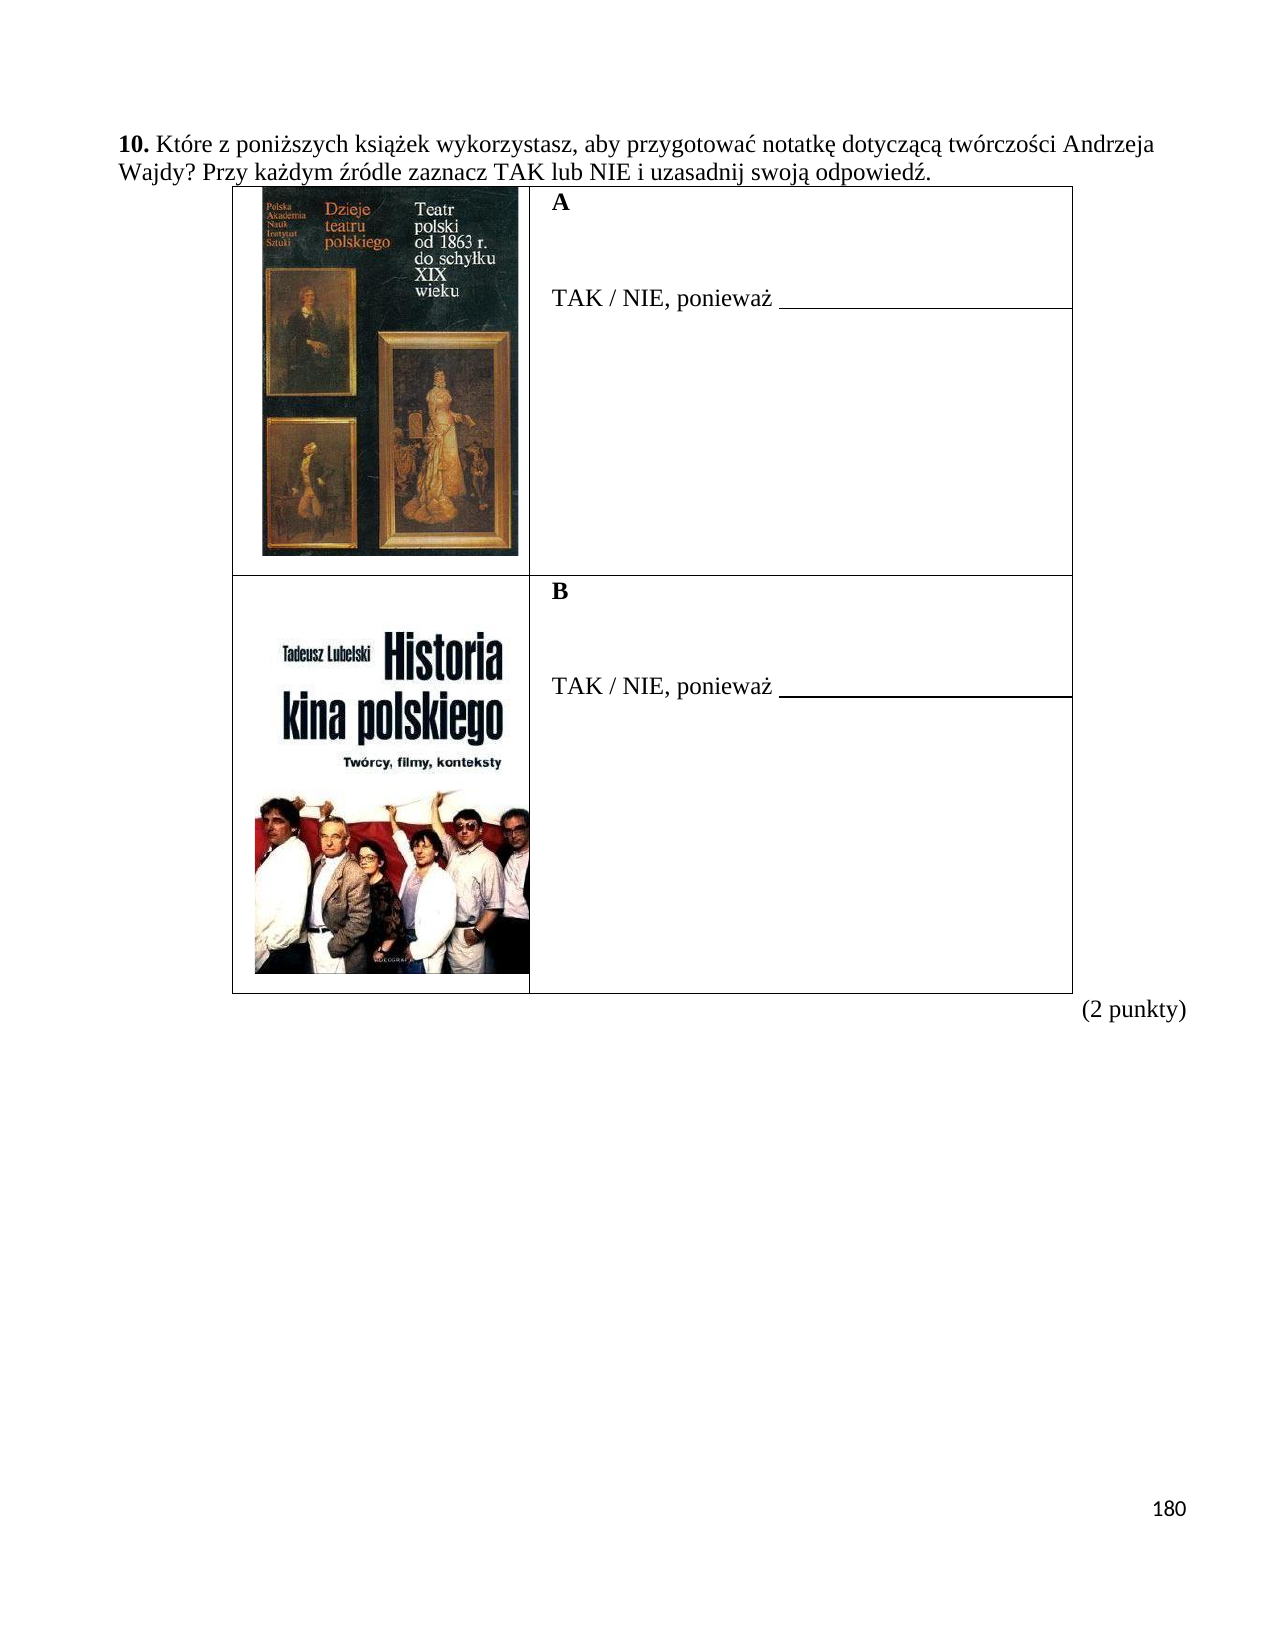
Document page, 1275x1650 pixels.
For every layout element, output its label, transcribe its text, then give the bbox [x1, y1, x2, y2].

table_cell [233, 576, 529, 993]
picture [254, 623, 529, 974]
table_header A TAK / NIE, ponieważ [530, 187, 1072, 575]
text 10. Które z poniższych książek wykorzystasz, aby przygotować notatkę dotyczącą twórczości Andrzeja Wajdy? Przy każdym źródle zaznacz TAK lub NIE i uzasadnij swoją odpowiedź. [118, 129, 1186, 186]
picture [262, 187, 519, 556]
text (2 punkty) [118, 994, 1186, 1023]
table_header [233, 187, 529, 575]
table_cell B TAK / NIE, ponieważ [530, 576, 1072, 993]
